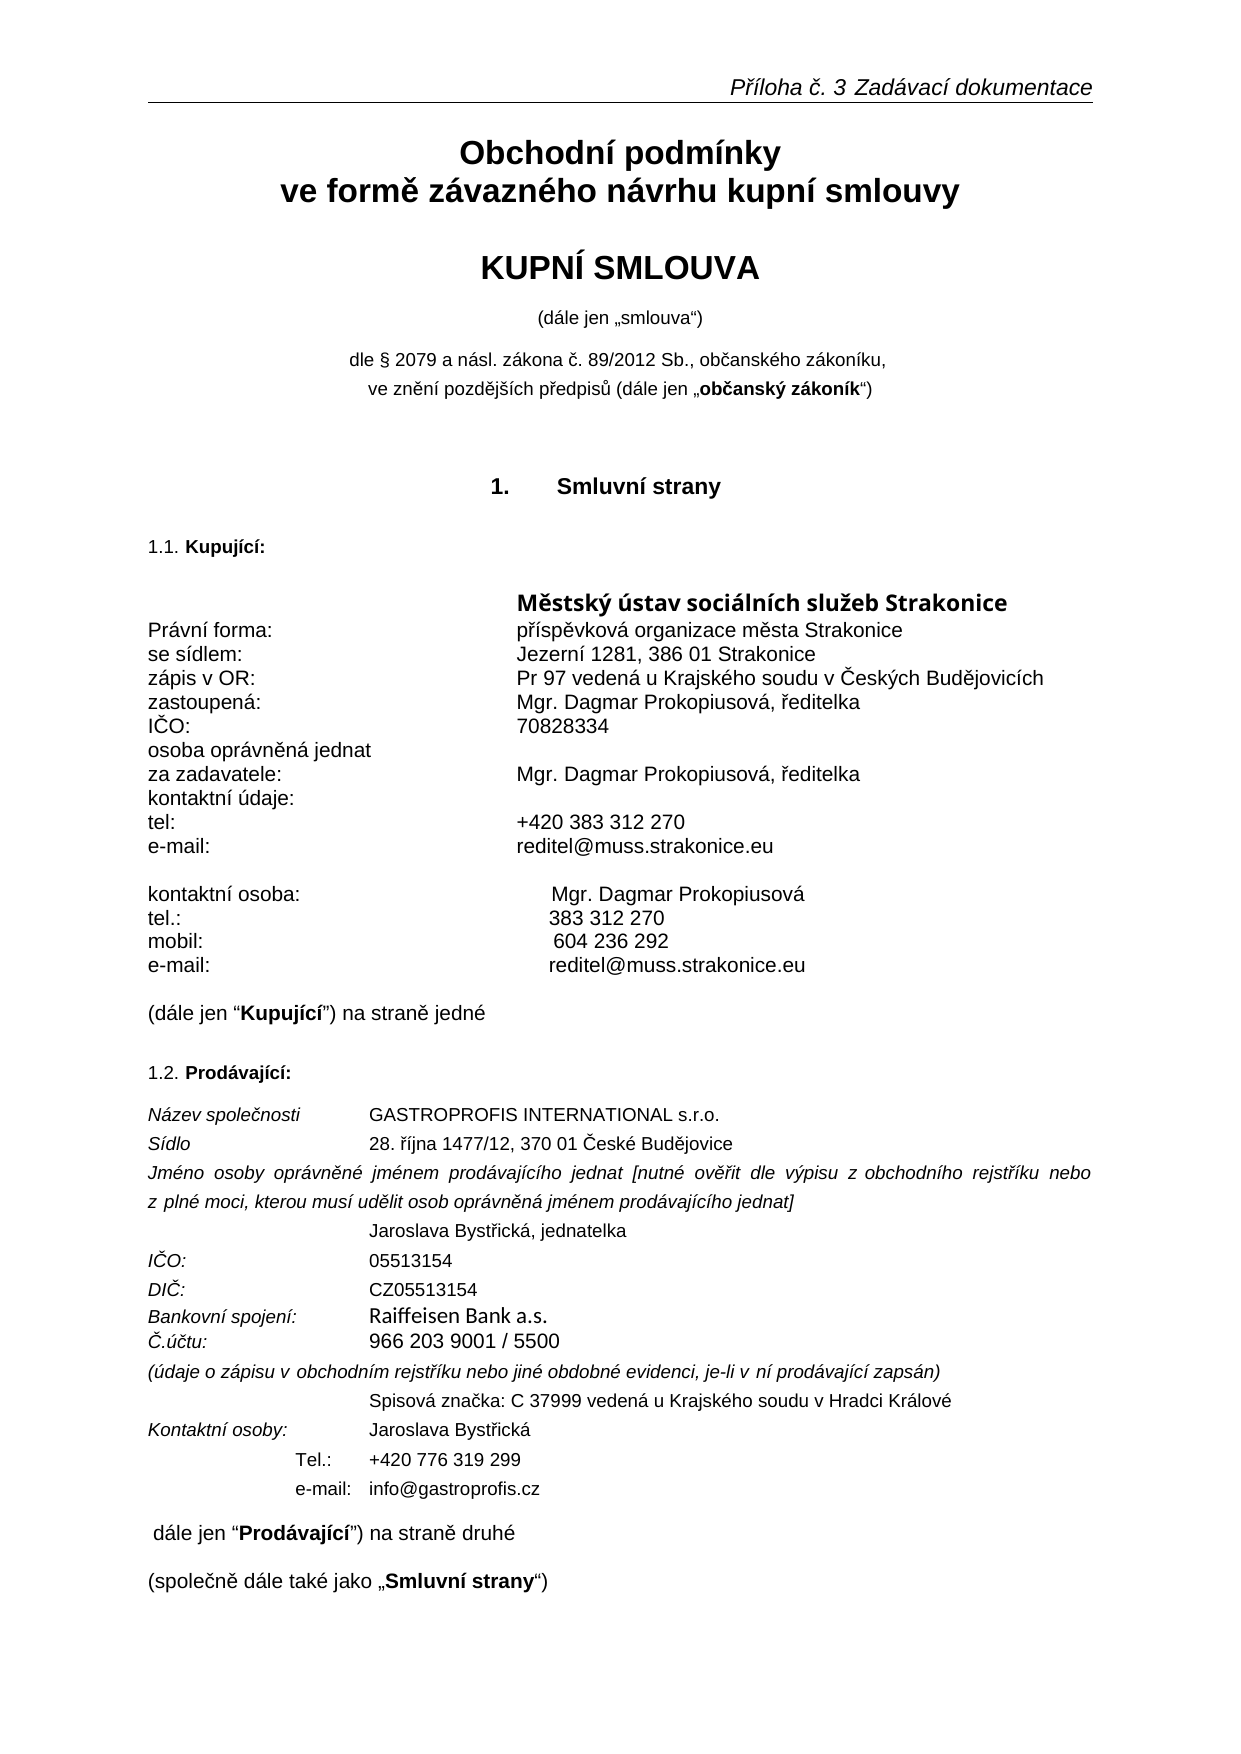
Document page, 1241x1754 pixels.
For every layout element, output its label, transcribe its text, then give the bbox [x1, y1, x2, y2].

text IČO: 70828334 [148, 714, 1093, 738]
text Název společnosti GASTROPROFIS INTERNATIONAL s.r.o. [148, 1096, 1093, 1125]
text IČO: 05513154 [148, 1242, 1093, 1271]
text kontaktní údaje: [148, 786, 1107, 809]
list Smluvní strany [110, 470, 1093, 499]
list Prodávající: [148, 1054, 1093, 1083]
text dále jen “Prodávající”) na straně druhé [148, 1521, 1093, 1545]
subtitle KUPNÍ SMLOUVA [148, 248, 1093, 287]
text Bankovní spojení: Raiffeisen Bank a.s. [148, 1300, 1093, 1329]
text ve formě závazného návrhu kupní smlouvy [148, 171, 1093, 210]
text tel: +420 383 312 270 [148, 809, 1107, 833]
text Tel.: +420 776 319 299 [148, 1441, 1093, 1470]
text (dále jen „smlouva“) [148, 299, 1093, 328]
text zastoupená: Mgr. Dagmar Prokopiusová, ředitelka [148, 690, 1093, 714]
text (společně dále také jako „Smluvní strany“) [148, 1569, 1093, 1593]
text Jaroslava Bystřická, jednatelka [148, 1213, 1093, 1242]
text kontaktní osoba: Mgr. Dagmar Prokopiusová [148, 881, 1093, 905]
text (dále jen “Kupující”) na straně jedné [148, 1001, 1093, 1025]
text Jméno osoby oprávněné jménem prodávajícího jednat [nutné ověřit dle výpisu z obchodního rejstříku nebo z plné moci, kterou musí udělit osob oprávněná jménem prodávajícího jednat] [148, 1154, 1093, 1213]
text Sídlo 28. října 1477/12, 370 01 České Budějovice [148, 1125, 1093, 1154]
text mobil: 604 236 292 [148, 929, 1093, 953]
text e-mail: reditel@muss.strakonice.eu [148, 833, 1107, 857]
text Městský ústav sociálních služeb Strakonice [148, 587, 1093, 618]
text osoba oprávněná jednat [148, 738, 1093, 762]
text tel.: 383 312 270 [148, 905, 1093, 929]
text DIČ: CZ05513154 [148, 1271, 1093, 1300]
text e-mail: info@gastroprofis.cz [148, 1470, 1093, 1499]
text Č.účtu: 966 203 9001 / 5500 [148, 1329, 1093, 1353]
text za zadavatele: Mgr. Dagmar Prokopiusová, ředitelka [148, 762, 1107, 786]
text Právní forma: příspěvková organizace města Strakonice [148, 618, 1093, 642]
text Spisová značka: C 37999 vedená u Krajského soudu v Hradci Králové [295, 1382, 1093, 1412]
text Obchodní podmínky [148, 133, 1093, 171]
text (údaje o zápisu v obchodním rejstříku nebo jiné obdobné evidenci, je-li v ní prodávající zapsán) [148, 1353, 1093, 1382]
text Kontaktní osoby: Jaroslava Bystřická [148, 1412, 1093, 1441]
text se sídlem: Jezerní 1281, 386 01 Strakonice [148, 642, 1093, 666]
text dle § násl. zákona č. 89/2012 Sb., občanského zákoníku, ve znění pozdějších předpisů (dále jen „občanský zákoník“) [148, 341, 1093, 399]
text zápis v OR: Pr 97 vedená u Krajského soudu v Českých Budějovicích [148, 666, 1093, 690]
text e-mail: reditel@muss.strakonice.eu [148, 953, 1093, 977]
list Kupující: [148, 528, 1093, 557]
